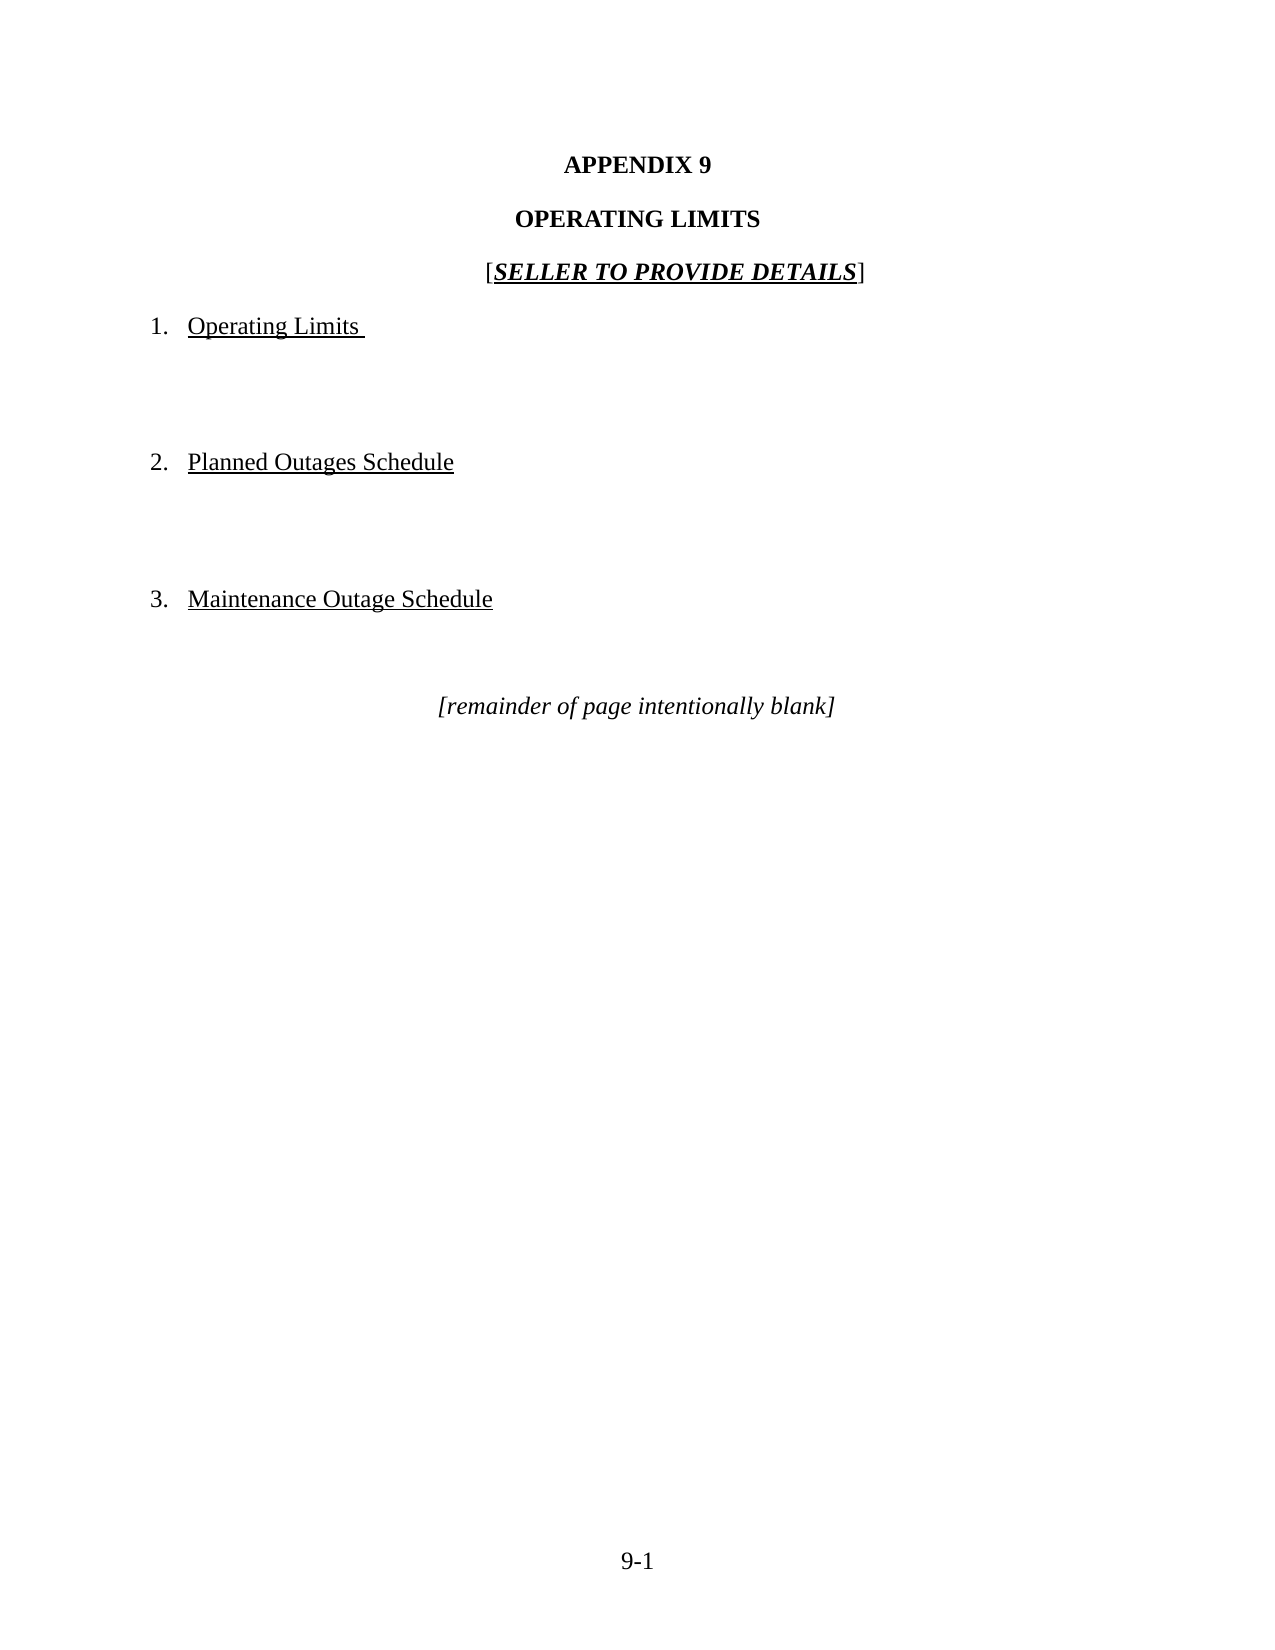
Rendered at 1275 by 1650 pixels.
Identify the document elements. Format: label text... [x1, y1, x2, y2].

text [remainder of page intentionally blank] [150, 691, 1125, 720]
text [SELLER TO PROVIDE DETAILS] [150, 257, 1125, 286]
list Planned Outages Schedule [150, 447, 1125, 476]
title APPENDIX 9 [150, 150, 1125, 179]
list Maintenance Outage Schedule [150, 584, 1125, 612]
title OPERATING LIMITS [150, 204, 1125, 232]
list Operating Limits [150, 311, 1125, 340]
